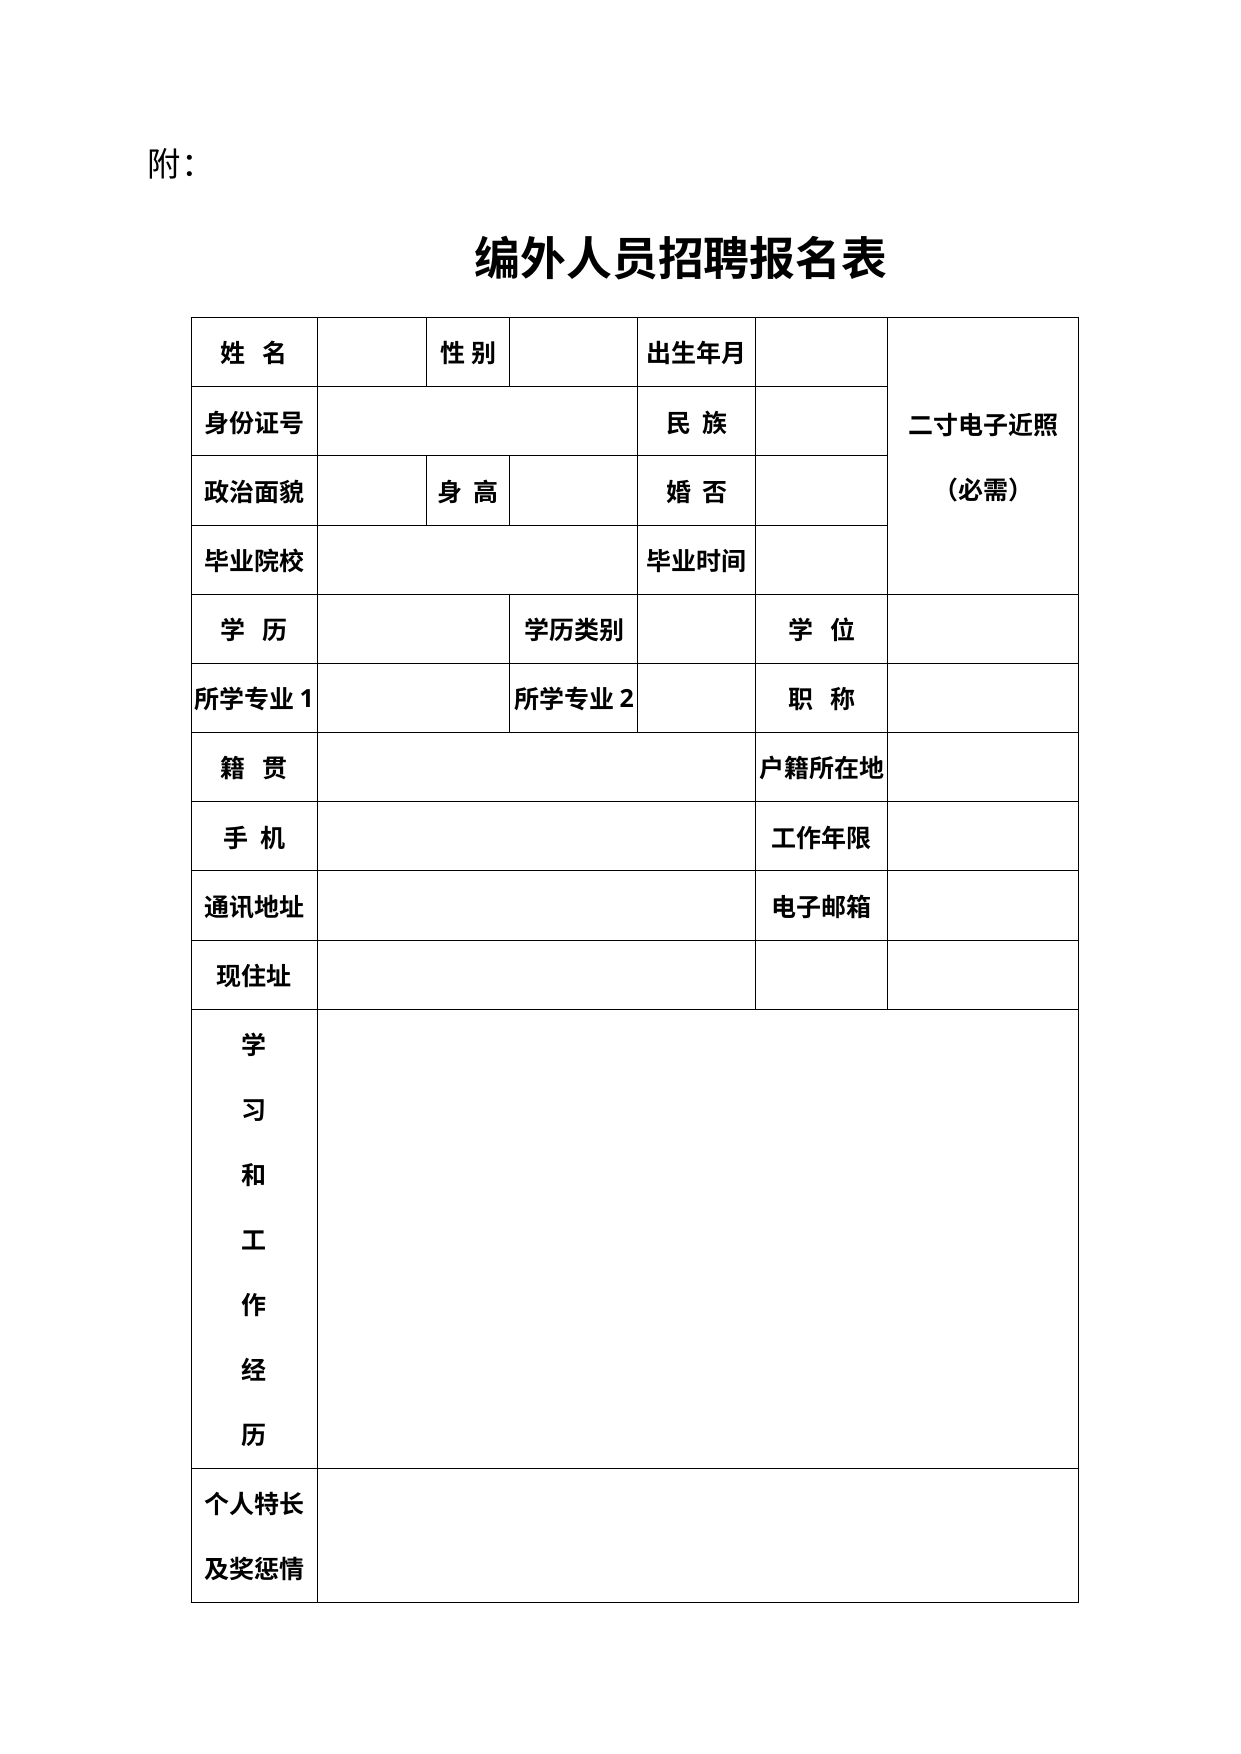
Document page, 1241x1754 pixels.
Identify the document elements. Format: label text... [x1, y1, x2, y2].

table_cell 电子邮箱 [756, 871, 887, 939]
table_cell [756, 526, 887, 594]
table_header 性 别 [427, 318, 509, 386]
table_cell 所学专业2 [510, 664, 637, 732]
table_header [756, 318, 887, 386]
table_cell [888, 595, 1078, 663]
table_cell 毕业院校 [192, 526, 317, 594]
table_cell [318, 802, 755, 870]
table_cell [318, 526, 637, 594]
table_cell [318, 664, 509, 732]
table_header 二寸电子近照 （必需） [888, 318, 1078, 594]
table_cell [318, 595, 509, 663]
table_header 姓 名 [192, 318, 317, 386]
table_cell [318, 733, 755, 801]
text 附： [148, 129, 1122, 194]
table_cell 工作年限 [756, 802, 887, 870]
table_cell 学 习 和 工 作 经 历 [192, 1010, 317, 1468]
table_cell 身份证号 [192, 387, 317, 455]
table_cell [318, 456, 426, 524]
text 编外人员招聘报名表 [148, 207, 1122, 304]
table_cell 个人特长及奖惩情况 [192, 1469, 317, 1602]
table_cell [318, 1010, 1078, 1468]
table_cell [888, 871, 1078, 939]
table_cell 籍 贯 [192, 733, 317, 801]
table_cell [318, 941, 755, 1009]
table_header [510, 318, 637, 386]
table_cell [888, 733, 1078, 801]
table_cell [756, 456, 887, 524]
table_cell 毕业时间 [638, 526, 755, 594]
table_cell 职 称 [756, 664, 887, 732]
table_cell [888, 664, 1078, 732]
table_cell 通讯地址 [192, 871, 317, 939]
table_cell 政治面貌 [192, 456, 317, 524]
table_cell [638, 595, 755, 663]
table_cell [318, 1469, 1078, 1602]
table_cell 所学专业1 [192, 664, 317, 732]
table_cell [888, 941, 1078, 1009]
table_cell 手 机 [192, 802, 317, 870]
table_cell 学 历 [192, 595, 317, 663]
table_header 出生年月 [638, 318, 755, 386]
table_cell [638, 664, 755, 732]
table_cell 身 高 [427, 456, 509, 524]
table_header [318, 318, 426, 386]
table_cell 民 族 [638, 387, 755, 455]
table_cell 婚 否 [638, 456, 755, 524]
table_cell 学 位 [756, 595, 887, 663]
table_cell [318, 387, 637, 455]
table_cell [756, 387, 887, 455]
table_cell [756, 941, 887, 1009]
table_cell [888, 802, 1078, 870]
table_cell [510, 456, 637, 524]
table_cell 现住址 [192, 941, 317, 1009]
table_cell 学历类别 [510, 595, 637, 663]
table_cell [318, 871, 755, 939]
table_cell 户籍所在地 [756, 733, 887, 801]
